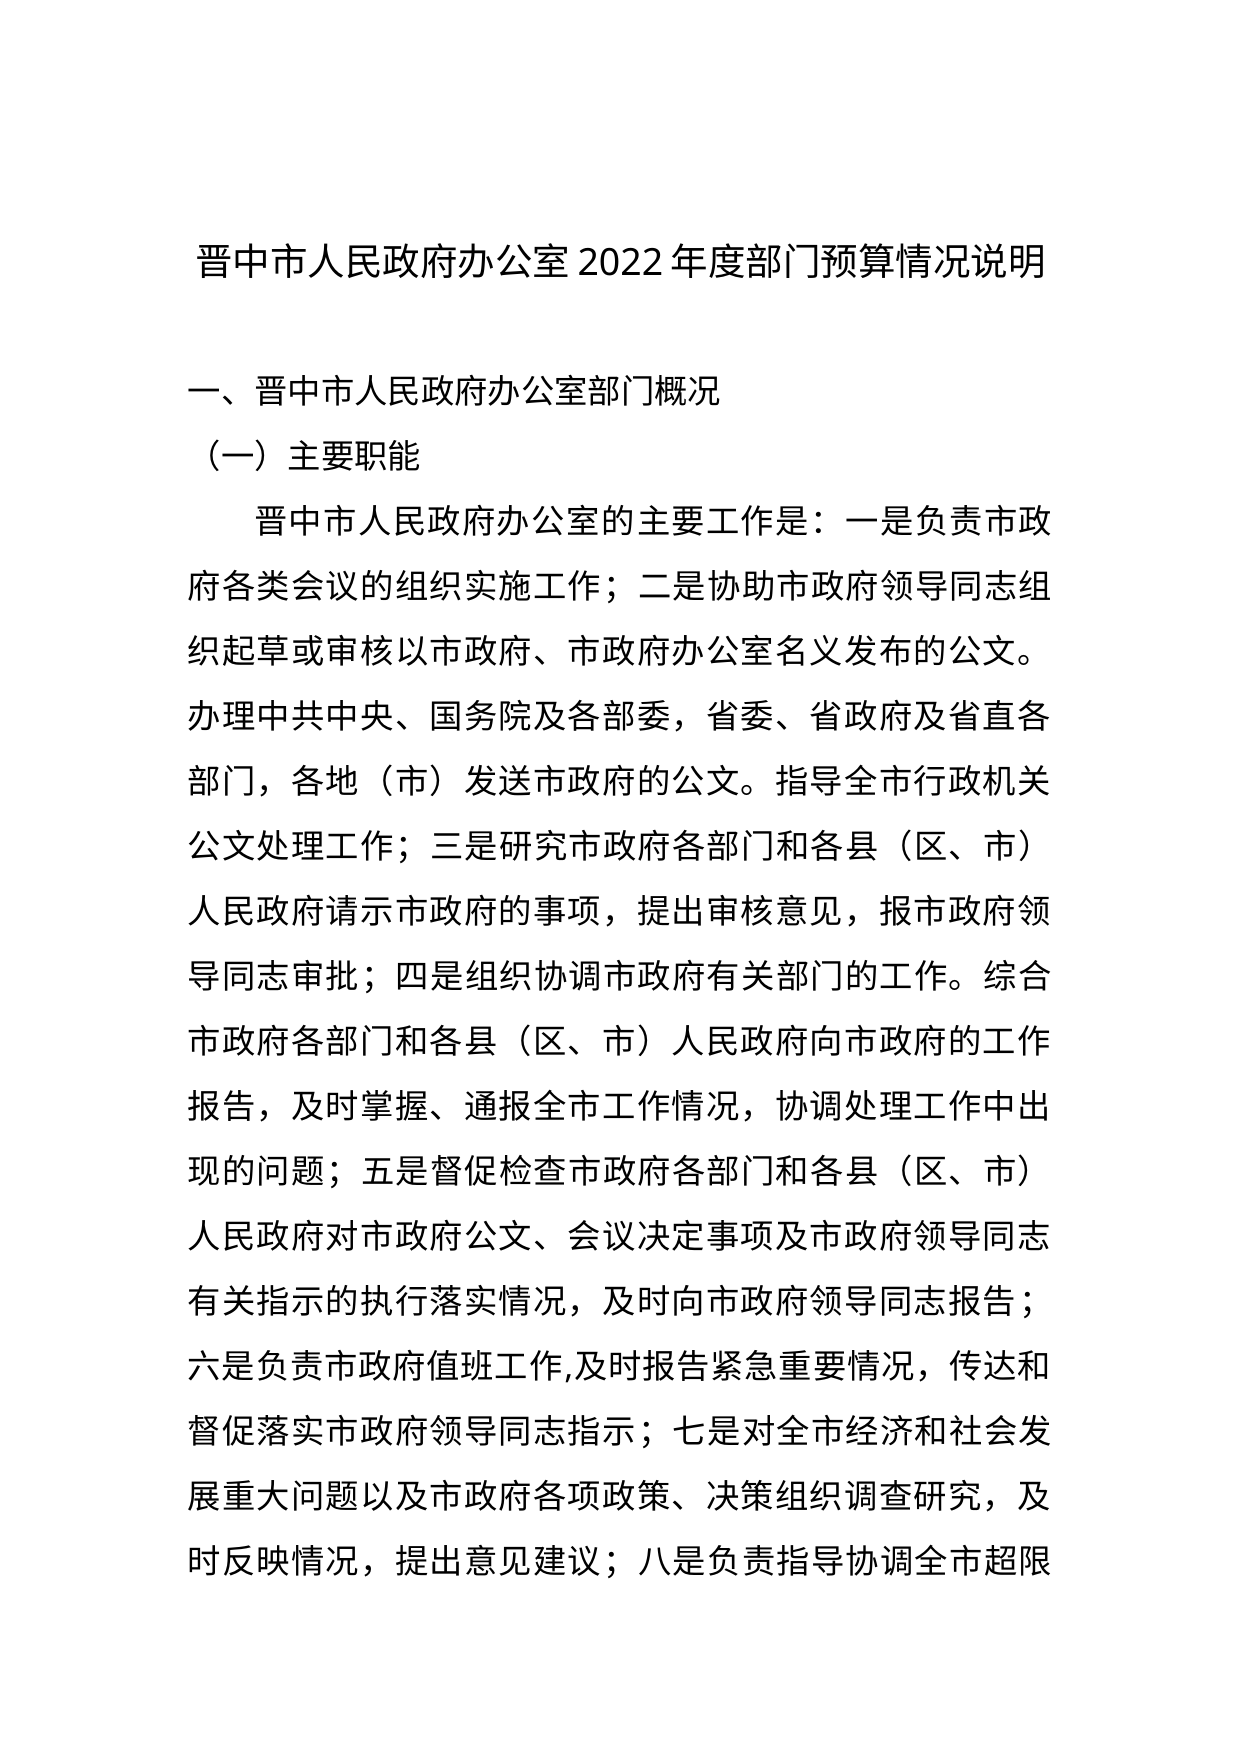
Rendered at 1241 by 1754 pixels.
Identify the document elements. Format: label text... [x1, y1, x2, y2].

text 晋中市人民政府办公室2022年度部门预算情况说明 [187, 227, 1053, 292]
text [187, 487, 1053, 1592]
text （一）主要职能 [187, 422, 1053, 487]
text 一、晋中市人民政府办公室部门概况 [187, 357, 1053, 422]
